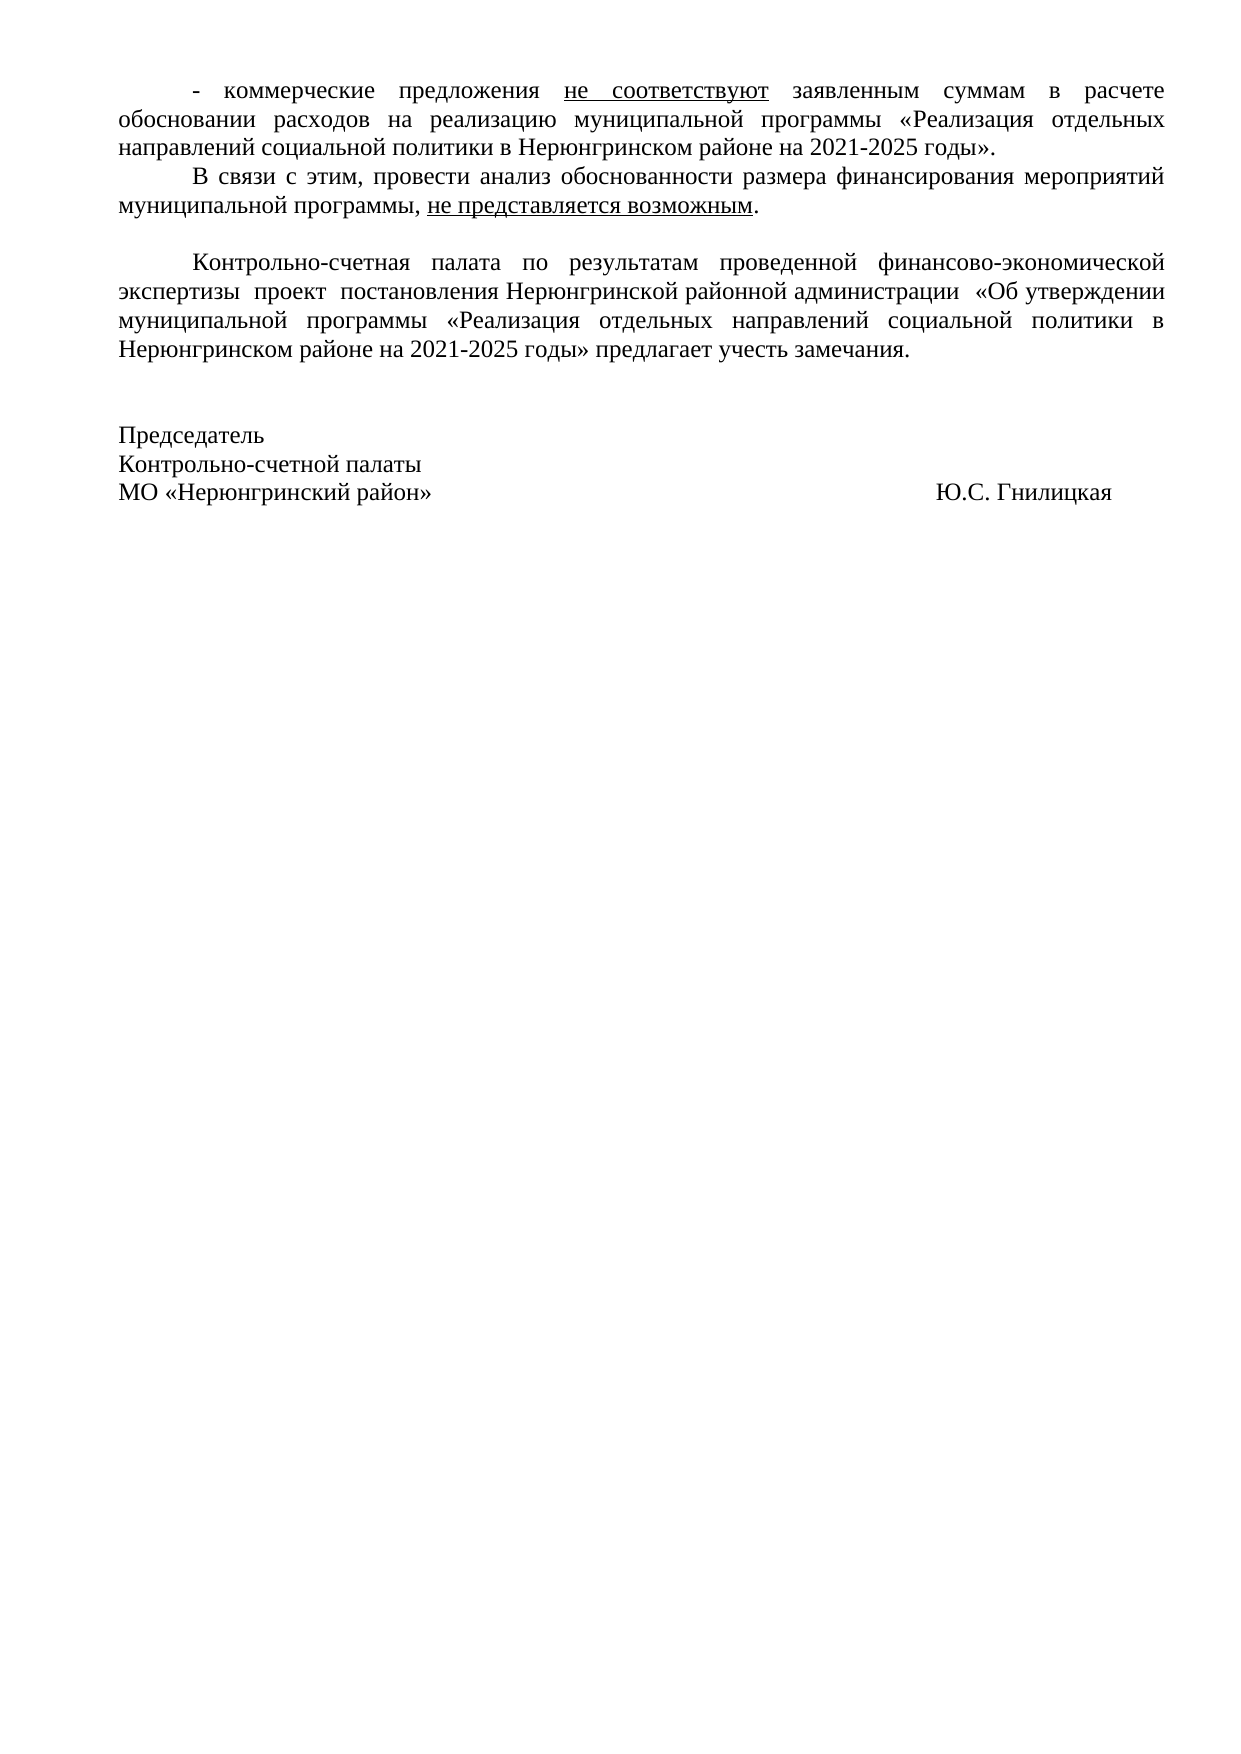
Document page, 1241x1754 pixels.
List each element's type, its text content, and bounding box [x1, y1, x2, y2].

text Председатель [118, 420, 1165, 449]
text МО «Нерюнгринский район» Ю.С. Гнилицкая [118, 477, 1165, 535]
text Контрольно-счетная палата по результатам проведенной финансово-экономической экспертизы проект постановления Нерюнгринской районной администрации «Об утверждении муниципальной программы «Реализация отдельных направлений социальной политики в Нерюнгринском районе на 2021-2025 годы» предлагает учесть замечания. [118, 247, 1165, 362]
text - коммерческие предложения не соответствуют заявленным суммам в расчете обосновании расходов на реализацию муниципальной программы «Реализация отдельных направлений социальной политики в Нерюнгринском районе на 2021-2025 годы». [118, 75, 1165, 161]
text Контрольно-счетной палаты [118, 449, 1165, 477]
text В связи с этим, провести анализ обоснованности размера финансирования мероприятий муниципальной программы, не представляется возможным. [118, 161, 1165, 219]
